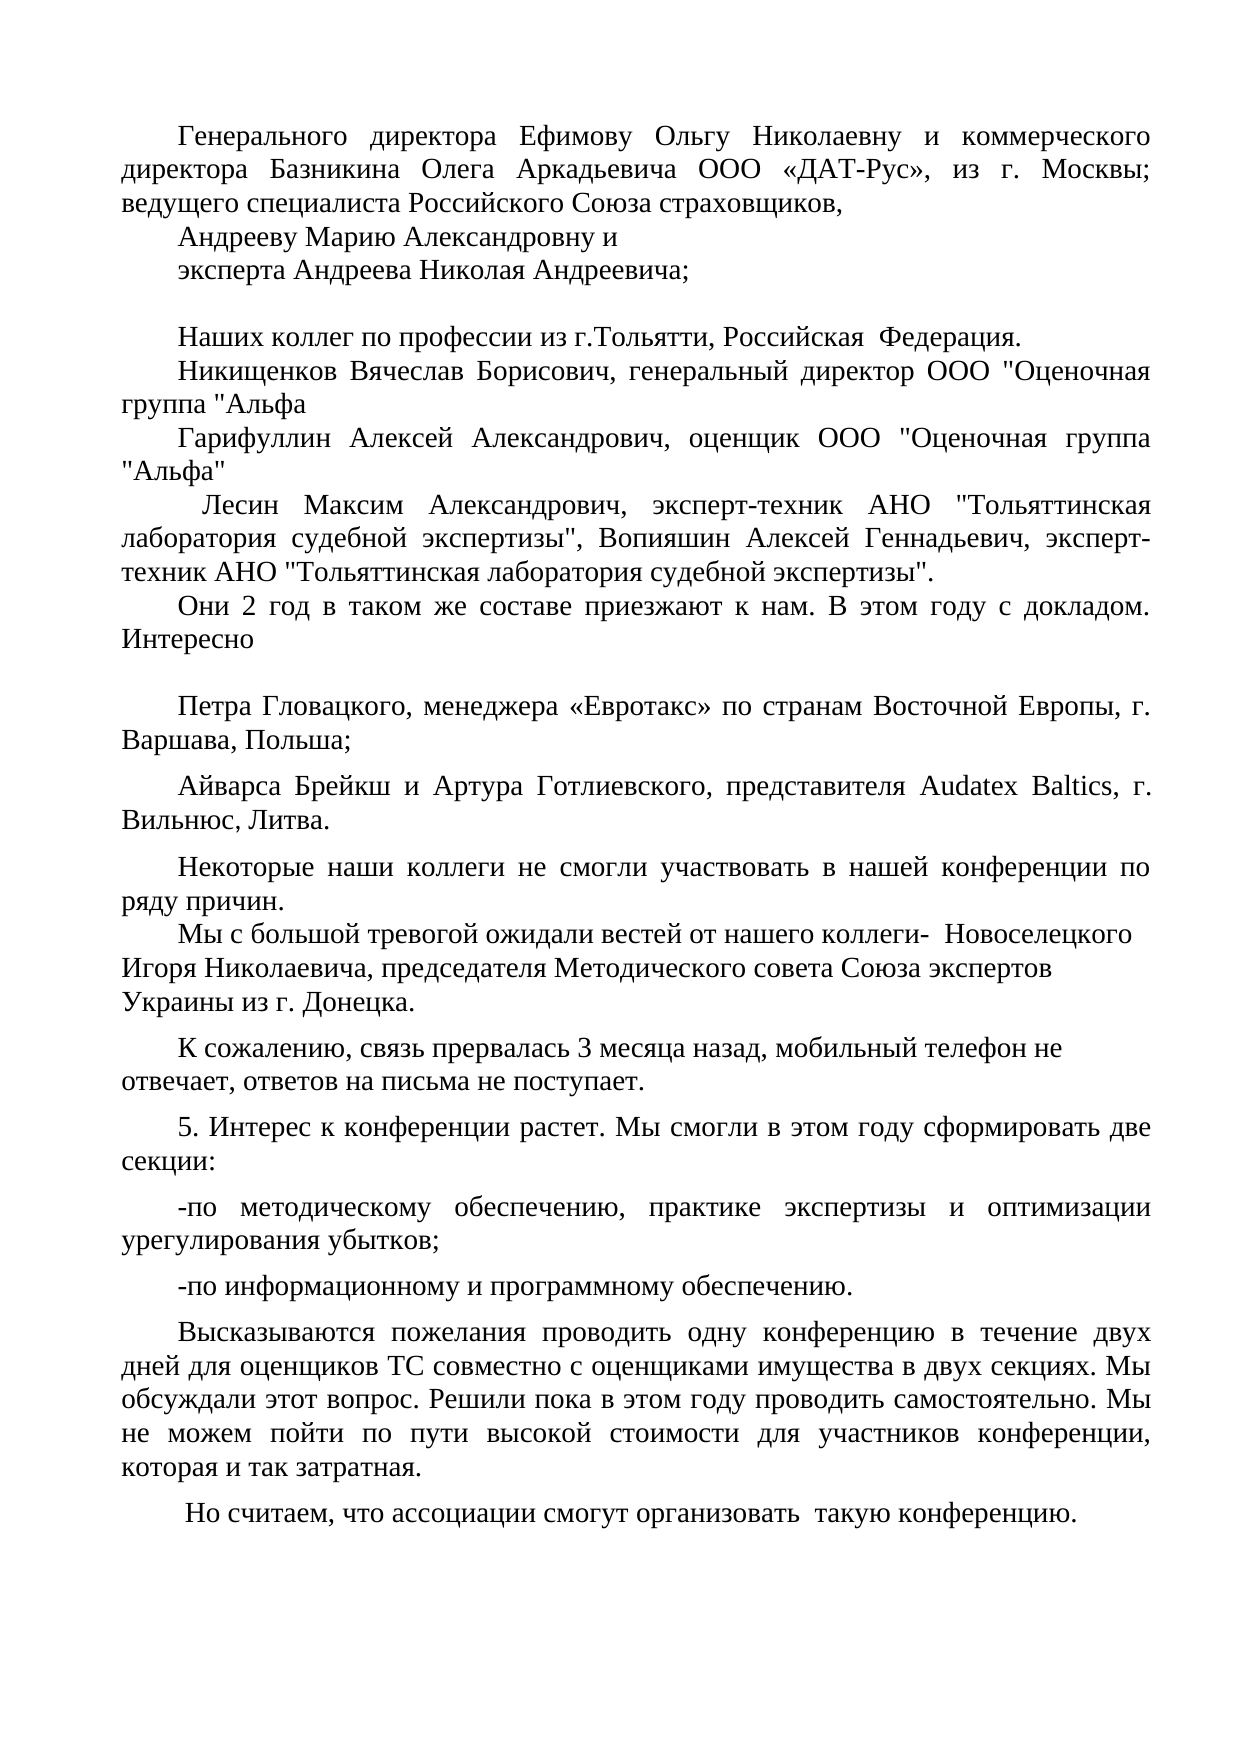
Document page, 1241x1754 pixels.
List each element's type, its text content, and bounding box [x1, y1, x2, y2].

text Наших коллег по профессии из г.Тольятти, Российская Федерация. [121, 319, 1152, 353]
text Они 2 год в таком же составе приезжают к нам. В этом году с докладом. Интересно [121, 588, 1152, 655]
text Но считаем, что ассоциации смогут организовать такую конференцию. [121, 1495, 1152, 1528]
text Генерального директора Ефимову Ольгу Николаевну и коммерческого директора Базникина Олега Аркадьевича ООО «ДАТ-Рус», из г. Москвы; ведущего специалиста Российского Союза страховщиков, [121, 118, 1152, 219]
text Высказываются пожелания проводить одну конференцию в течение двух дней для оценщиков ТС совместно с оценщиками имущества в двух секциях. Мы обсуждали этот вопрос. Решили пока в этом году проводить самостоятельно. Мы не можем пойти по пути высокой стоимости для участников конференции, которая и так затратная. [121, 1314, 1152, 1482]
text Гарифуллин Алексей Александрович, оценщик ООО "Оценочная группа "Альфа" [121, 420, 1152, 487]
text Мы с большой тревогой ожидали вестей от нашего коллеги- Новоселецкого Игоря Николаевича, председателя Методического совета Союза экспертов Украины из г. Донецка. [121, 917, 1152, 1017]
text Андрееву Марию Александровну и [121, 219, 1152, 252]
text 5. Интерес к конференции растет. Мы смогли в этом году сформировать две секции: [121, 1109, 1152, 1176]
text Айварса Брейкш и Артура Готлиевского, представителя Audatex Baltics, г. Вильнюс, Литва. [121, 768, 1152, 837]
text Петра Гловацкого, менеджера «Евротакс» по странам Восточной Европы, г. Варшава, Польша; [121, 688, 1152, 755]
text Никищенков Вячеслав Борисович, генеральный директор ООО "Оценочная группа "Альфа [121, 353, 1152, 420]
text Лесин Максим Александрович, эксперт-техник АНО "Тольяттинская лаборатория судебной экспертизы", Вопияшин Алексей Геннадьевич, эксперт-техник АНО "Тольяттинская лаборатория судебной экспертизы". [121, 487, 1152, 588]
text -по методическому обеспечению, практике экспертизы и оптимизации урегулирования убытков; [121, 1189, 1152, 1256]
text эксперта Андреева Николая Андреевича; [121, 252, 1152, 286]
text К сожалению, связь прервалась 3 месяца назад, мобильный телефон не отвечает, ответов на письма не поступает. [121, 1030, 1152, 1097]
text Некоторые наши коллеги не смогли участвовать в нашей конференции по ряду причин. [121, 849, 1152, 917]
text -по информационному и программному обеспечению. [121, 1268, 1152, 1302]
